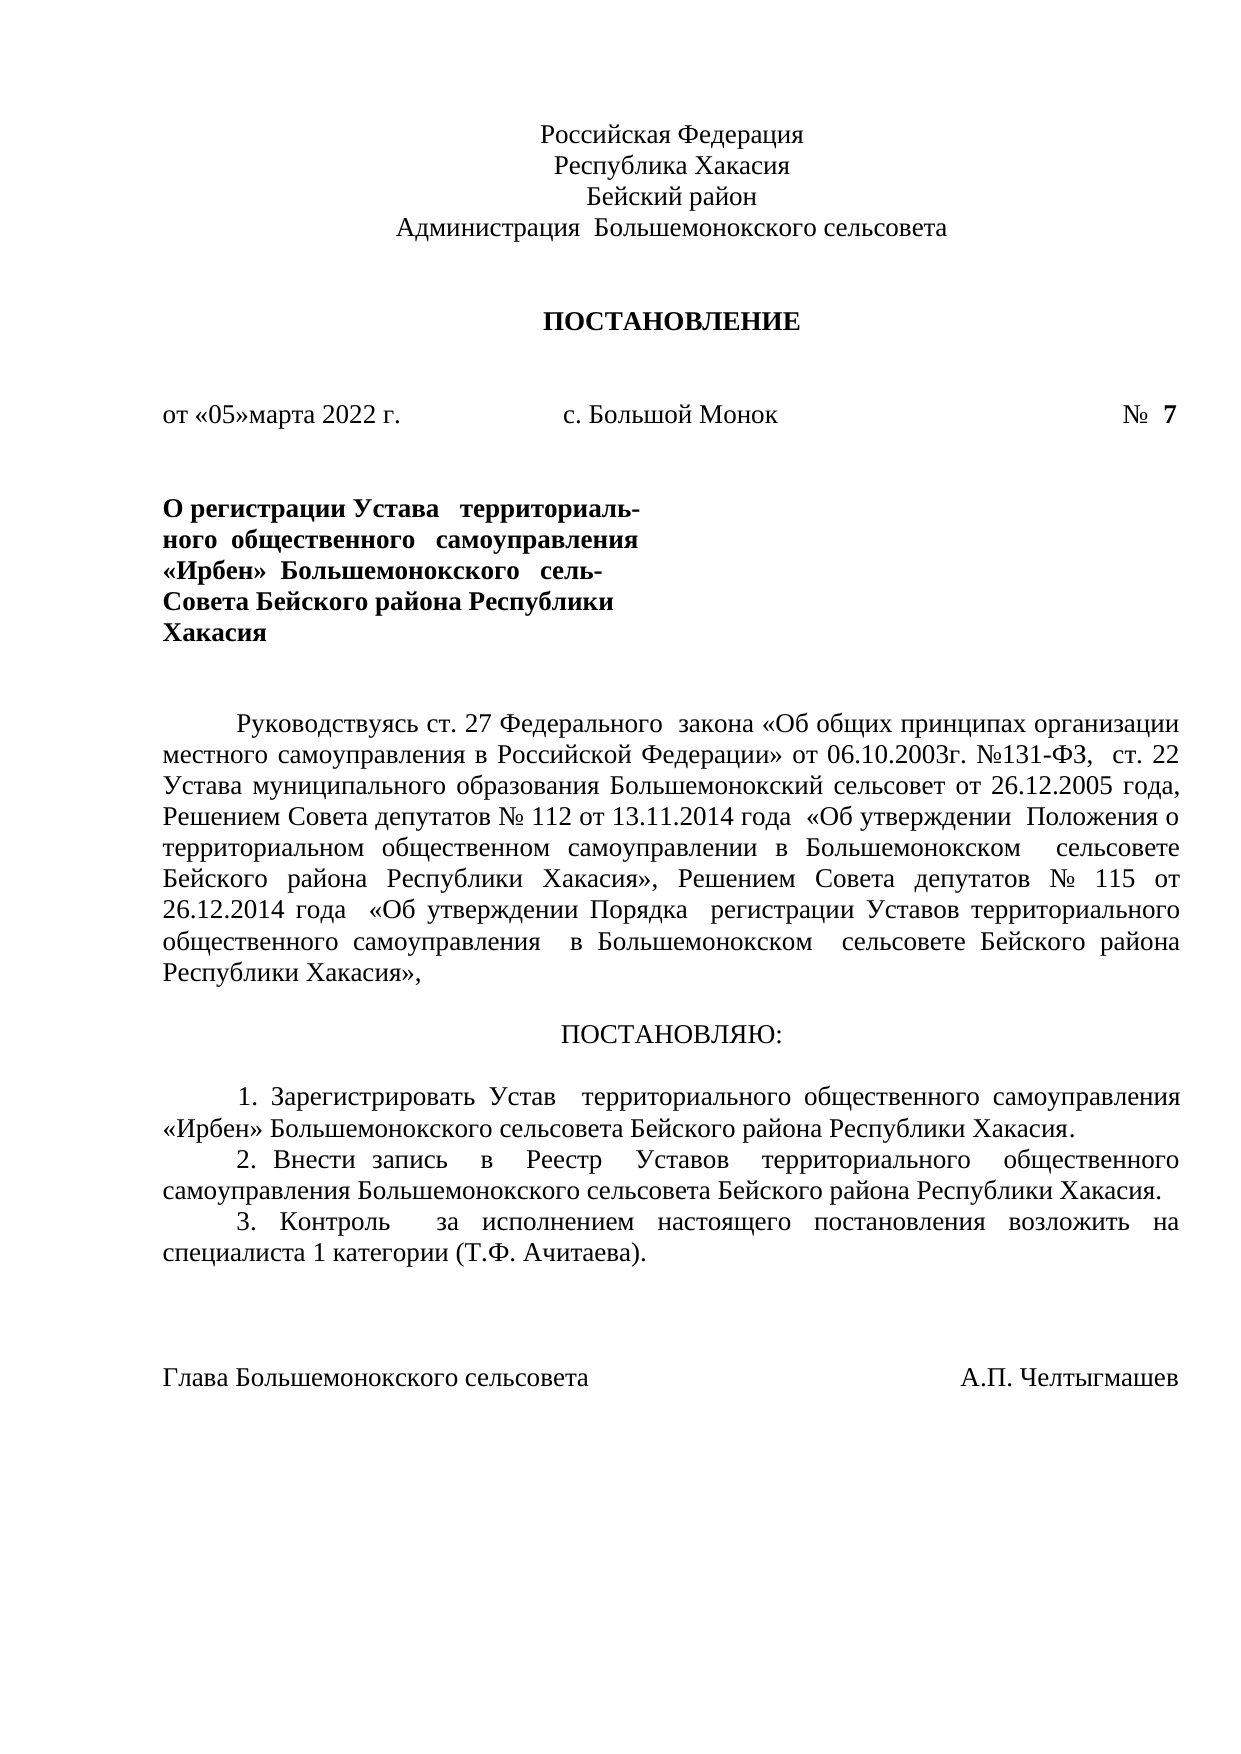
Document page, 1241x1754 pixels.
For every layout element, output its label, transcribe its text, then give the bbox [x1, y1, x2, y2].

text Администрация Большемонокского сельсовета [162, 212, 1181, 243]
text ПОСТАНОВЛЕНИЕ [162, 305, 1181, 336]
list 1. Зарегистрировать Устав территориального общественного самоуправления «Ирбен» Большемонокского сельсовета Бейского района Республики Хакасия. [162, 1081, 1181, 1143]
text ного общественного самоуправления [162, 523, 1181, 554]
text «Ирбен» Большемонокского сель- [162, 554, 1181, 585]
text Глава Большемонокского сельсовета А.П. Челтыгмашев [162, 1361, 1181, 1392]
text Хакасия [162, 616, 1181, 648]
text от «05»марта 2022 г. с. Большой Монок № 7 [162, 398, 1196, 429]
text Руководствуясь ст. 27 Федерального закона «Об общих принципах организации местного самоуправления в Российской Федерации» от 06.10.2003г. №131-ФЗ, ст. 22 Устава муниципального образования Большемонокский сельсовет от 26.12.2005 года, Решением Совета депутатов № 112 от 13.11.2014 года «Об утверждении Положения о территориальном общественном самоуправлении в Большемонокском сельсовете Бейского района Республики Хакасия», Решением Совета депутатов № 115 от 26.12.2014 года «Об утверждении Порядка регистрации Уставов территориального общественного самоуправления в Большемонокском сельсовете Бейского района Республики Хакасия», [162, 707, 1181, 987]
text ПОСТАНОВЛЯЮ: [162, 1018, 1181, 1049]
text 3. Контроль за исполнением настоящего постановления возложить на специалиста 1 категории (Т.Ф. Ачитаева). [162, 1205, 1181, 1267]
text Республика Хакасия [162, 149, 1181, 180]
text Бейский район [162, 180, 1181, 212]
text 2. Внести запись в Реестр Уставов территориального общественного самоуправления Большемонокского сельсовета Бейского района Республики Хакасия. [162, 1143, 1181, 1205]
text Совета Бейского района Республики [162, 585, 1181, 616]
text Российская Федерация [162, 118, 1181, 149]
text О регистрации Устава территориаль- [162, 492, 1181, 523]
